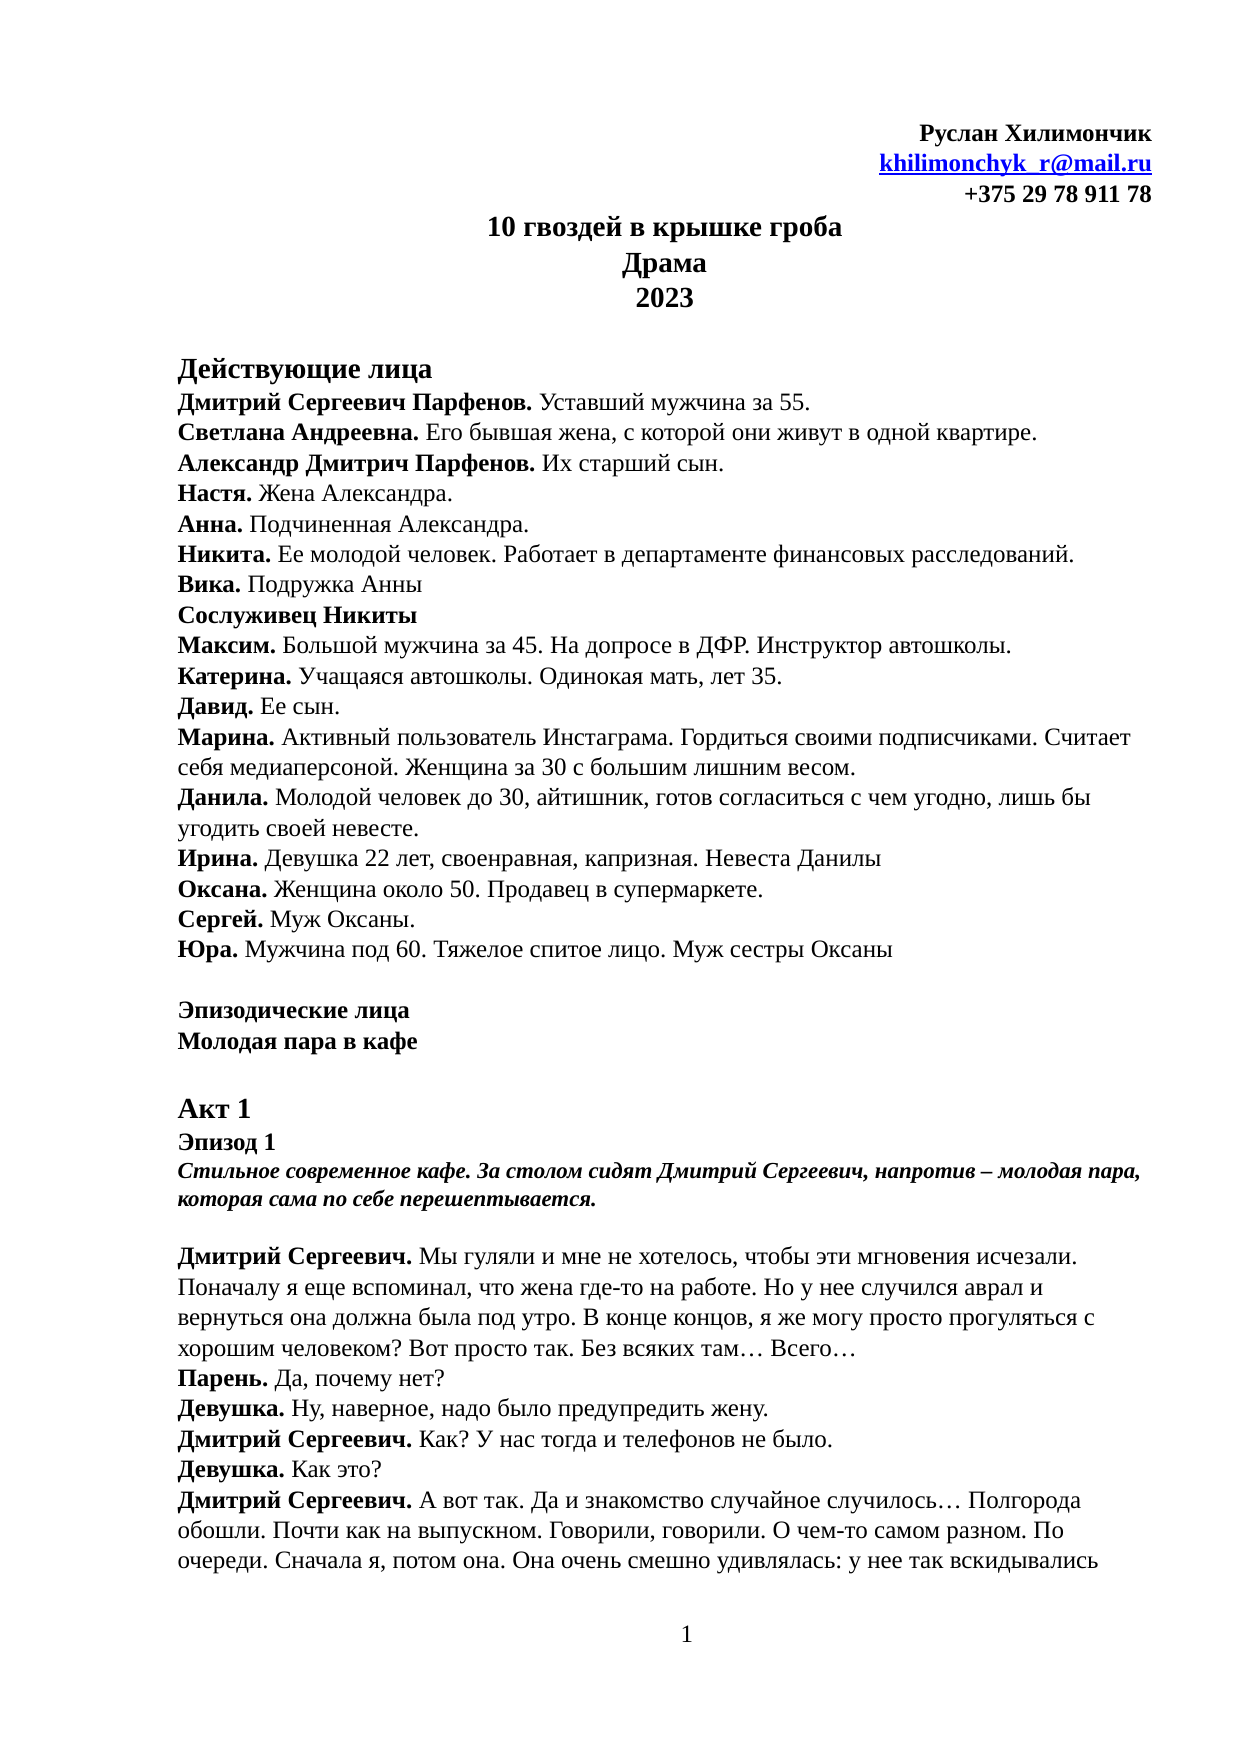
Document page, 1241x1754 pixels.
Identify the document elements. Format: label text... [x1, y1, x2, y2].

text Девушка. Как это? [177, 1454, 1152, 1483]
text Светлана Андреевна. Его бывшая жена, с которой они живут в одной квартире. [177, 417, 1152, 446]
text Марина. Активный пользователь Инстаграма. Гордиться своими подписчиками. Считает себя медиаперсоной. Женщина за 30 с большим лишним весом. [177, 722, 1152, 781]
text Юра. Мужчина под 60. Тяжелое спитое лицо. Муж сестры Оксаны [177, 934, 1152, 963]
text Александр Дмитрич Парфенов. Их старший сын. [177, 448, 1152, 477]
text +375 29 78 911 78 [177, 179, 1152, 208]
text Драма [177, 245, 1152, 278]
text Эпизод 1 [177, 1127, 1152, 1156]
text Настя. Жена Александра. [177, 478, 1152, 507]
text Парень. Да, почему нет? [177, 1363, 1152, 1392]
text Дмитрий Сергеевич. Как? У нас тогда и телефонов не было. [177, 1424, 1152, 1453]
text Давид. Ее сын. [177, 691, 1152, 720]
text Молодая пара в кафе [177, 1026, 1152, 1054]
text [177, 1485, 1152, 1574]
text Дмитрий Сергеевич. Мы гуляли и мне не хотелось, чтобы эти мгновения исчезали. Поначалу я еще вспоминал, что жена где-то на работе. Но у нее случился аврал и вернуться она должна была под утро. В конце концов, я же могу просто прогуляться с хорошим человеком? Вот просто так. Без всяких там… Всего… [177, 1241, 1152, 1361]
text Никита. Ее молодой человек. Работает в департаменте финансовых расследований. [177, 539, 1152, 568]
text 2023 [177, 280, 1152, 314]
text Катерина. Учащаяся автошколы. Одинокая мать, лет 35. [177, 661, 1152, 689]
text Максим. Большой мужчина за 45. На допросе в ДФР. Инструктор автошколы. [177, 630, 1152, 659]
text Эпизодические лица [177, 995, 1152, 1024]
text Сослуживец Никиты [177, 600, 1152, 629]
text Вика. Подружка Анны [177, 569, 1152, 598]
text Стильное современное кафе. За столом сидят Дмитрий Сергеевич, напротив – молодая пара, которая сама по себе перешептывается. [177, 1158, 1152, 1212]
text Анна. Подчиненная Александра. [177, 509, 1152, 537]
text Руслан Хилимончик [177, 118, 1152, 147]
text Ирина. Девушка 22 лет, своенравная, капризная. Невеста Данилы [177, 843, 1152, 872]
text 10 гвоздей в крышке гроба [177, 209, 1152, 243]
text Девушка. Ну, наверное, надо было предупредить жену. [177, 1393, 1152, 1422]
text Акт 1 [177, 1092, 1152, 1125]
text Действующие лица [177, 351, 1152, 385]
text Дмитрий Сергеевич Парфенов. Уставший мужчина за 55. [177, 387, 1152, 416]
text Данила. Молодой человек до 30, айтишник, готов согласиться с чем угодно, лишь бы угодить своей невесте. [177, 782, 1152, 842]
text khilimonchyk_r@mail.ru [177, 148, 1152, 177]
text Оксана. Женщина около 50. Продавец в супермаркете. [177, 874, 1152, 902]
text Сергей. Муж Оксаны. [177, 904, 1152, 933]
